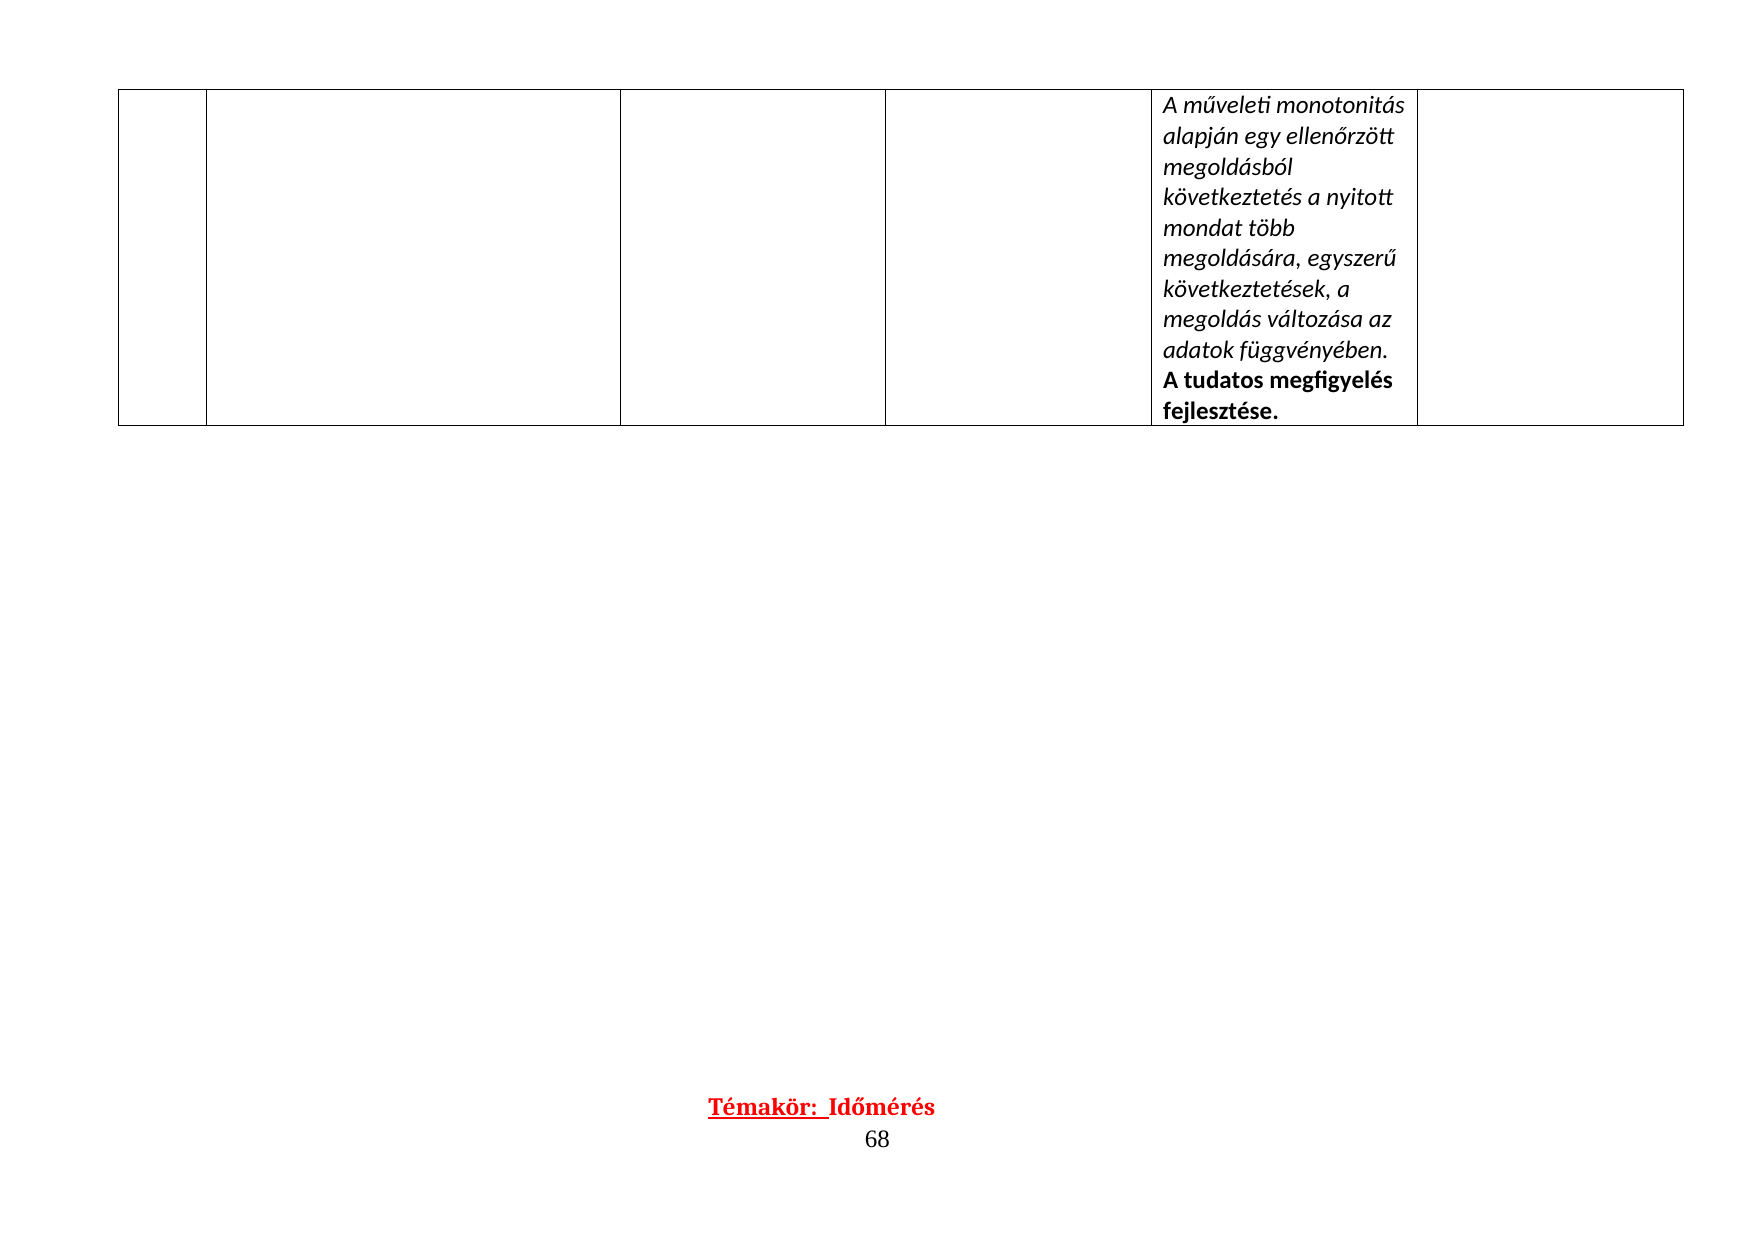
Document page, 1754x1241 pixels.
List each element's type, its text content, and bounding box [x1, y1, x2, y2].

text Témakör: Időmérés [708, 1093, 1636, 1121]
table_cell [886, 90, 1151, 425]
table_cell [1418, 90, 1683, 425]
table_cell [621, 90, 885, 425]
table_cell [1152, 90, 1417, 425]
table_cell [207, 90, 620, 425]
table_cell [119, 90, 206, 425]
